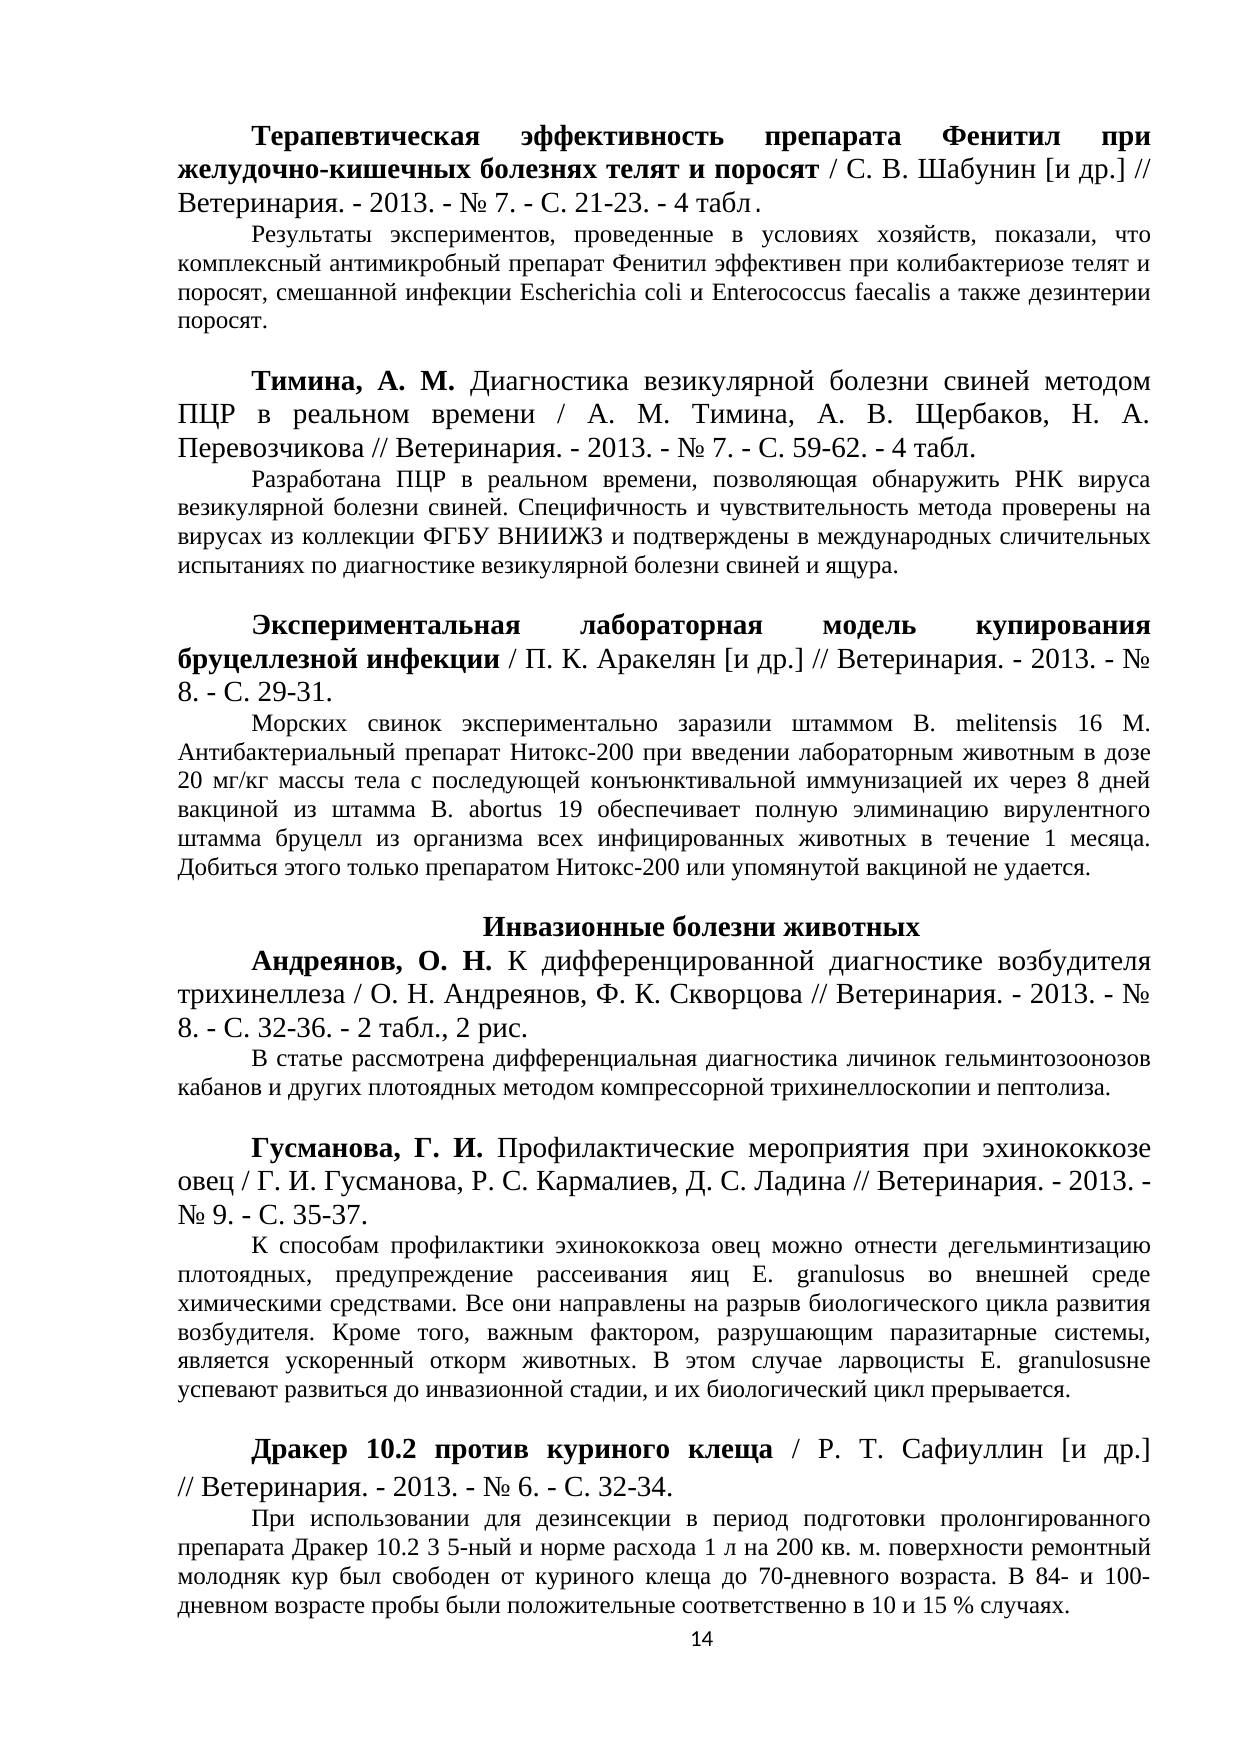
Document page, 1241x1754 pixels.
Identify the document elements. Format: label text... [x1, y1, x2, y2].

text Инвазионные болезни животных [177, 909, 1152, 943]
text Терапевтическая эффективность препарата Фенитил при желудочно-кишечных болезнях телят и поросят / С. В. Шабунин [и др.] // Ветеринария. - 2013. - № 7. - С. 21-23. - 4 табл. [177, 118, 1152, 219]
text В статье рассмотрена дифференциальная диагностика личинок гельминтозоонозов кабанов и других плотоядных методом компрессорной трихинеллоскопии и пептолиза. [177, 1043, 1152, 1101]
text Морских свинок экспериментально заразили штаммом B. melitensis 16 М. Антибактериальный препарат Нитокс-200 при введении лабораторным животным в дозе 20 мг/кг массы тела с последующей конъюнктивальной иммунизацией их через 8 дней вакциной из штамма B. abortus 19 обеспечивает полную элиминацию вирулентного штамма бруцелл из организма всех инфицированных животных в течение 1 месяца. Добиться этого только препаратом Нитокс-200 или упомянутой вакциной не удается. [177, 708, 1152, 881]
text Разработана ПЦР в реальном времени, позволяющая обнаружить РНК вируса везикулярной болезни свиней. Специфичность и чувствительность метода проверены на вирусах из коллекции ФГБУ ВНИИЖЗ и подтверждены в международных сличительных испытаниях по диагностике везикулярной болезни свиней и ящура. [177, 464, 1152, 579]
text Экспериментальная лабораторная модель купирования бруцеллезной инфекции / П. К. Аракелян [и др.] // Ветеринария. - 2013. - № 8. - С. 29-31. [177, 607, 1152, 708]
text Гусманова, Г. И. Профилактические мероприятия при эхинококкозе овец / Г. И. Гусманова, Р. С. Кармалиев, Д. С. Ладина // Ветеринария. - 2013. - № 9. - С. 35-37. [177, 1130, 1152, 1230]
text Тимина, А. М. Диагностика везикулярной болезни свиней методом ПЦР в реальном времени / А. М. Тимина, А. В. Щербаков, Н. А. Перевозчикова // Ветеринария. - 2013. - № 7. - С. 59-62. - 4 табл. [177, 363, 1152, 464]
text При использовании для дезинсекции в период подготовки пролонгированного препарата Дракер 10.2 3 5-ный и норме расхода 1 л на 200 кв. м. поверхности ремонтный молодняк кур был свободен от куриного клеща до 70-дневного возраста. В 84- и 100-дневном возрасте пробы были положительные соответственно в 10 и 15 % случаях. [177, 1503, 1152, 1618]
text К способам профилактики эхинококкоза овец можно отнести дегельминтизацию плотоядных, предупреждение рассеивания яиц Е. granulosus во внешней среде химическими средствами. Все они направлены на разрыв биологического цикла развития возбудителя. Кроме того, важным фактором, разрушающим паразитарные системы, является ускоренный откорм животных. В этом случае ларвоцисты Е. granulosusне успевают развиться до инвазионной стадии, и их биологический цикл прерывается. [177, 1230, 1152, 1403]
text Результаты экспериментов, проведенные в условиях хозяйств, показали, что комплексный антимикробный препарат Фенитил эффективен при колибактериозе телят и поросят, смешанной инфекции Escherichia coli и Enterococcus faecalis а также дезинтерии поросят. [177, 219, 1152, 334]
text Андреянов, О. Н. К дифференцированной диагностике возбудителя трихинеллеза / О. Н. Андреянов, Ф. К. Скворцова // Ветеринария. - 2013. - № 8. - С. 32-36. - 2 табл., 2 рис. [177, 943, 1152, 1043]
text Дракер 10.2 против куриного клеща / Р. Т. Сафиуллин [и др.] // Ветеринария. - 2013. - № 6. - С. 32-34. [177, 1432, 1152, 1503]
